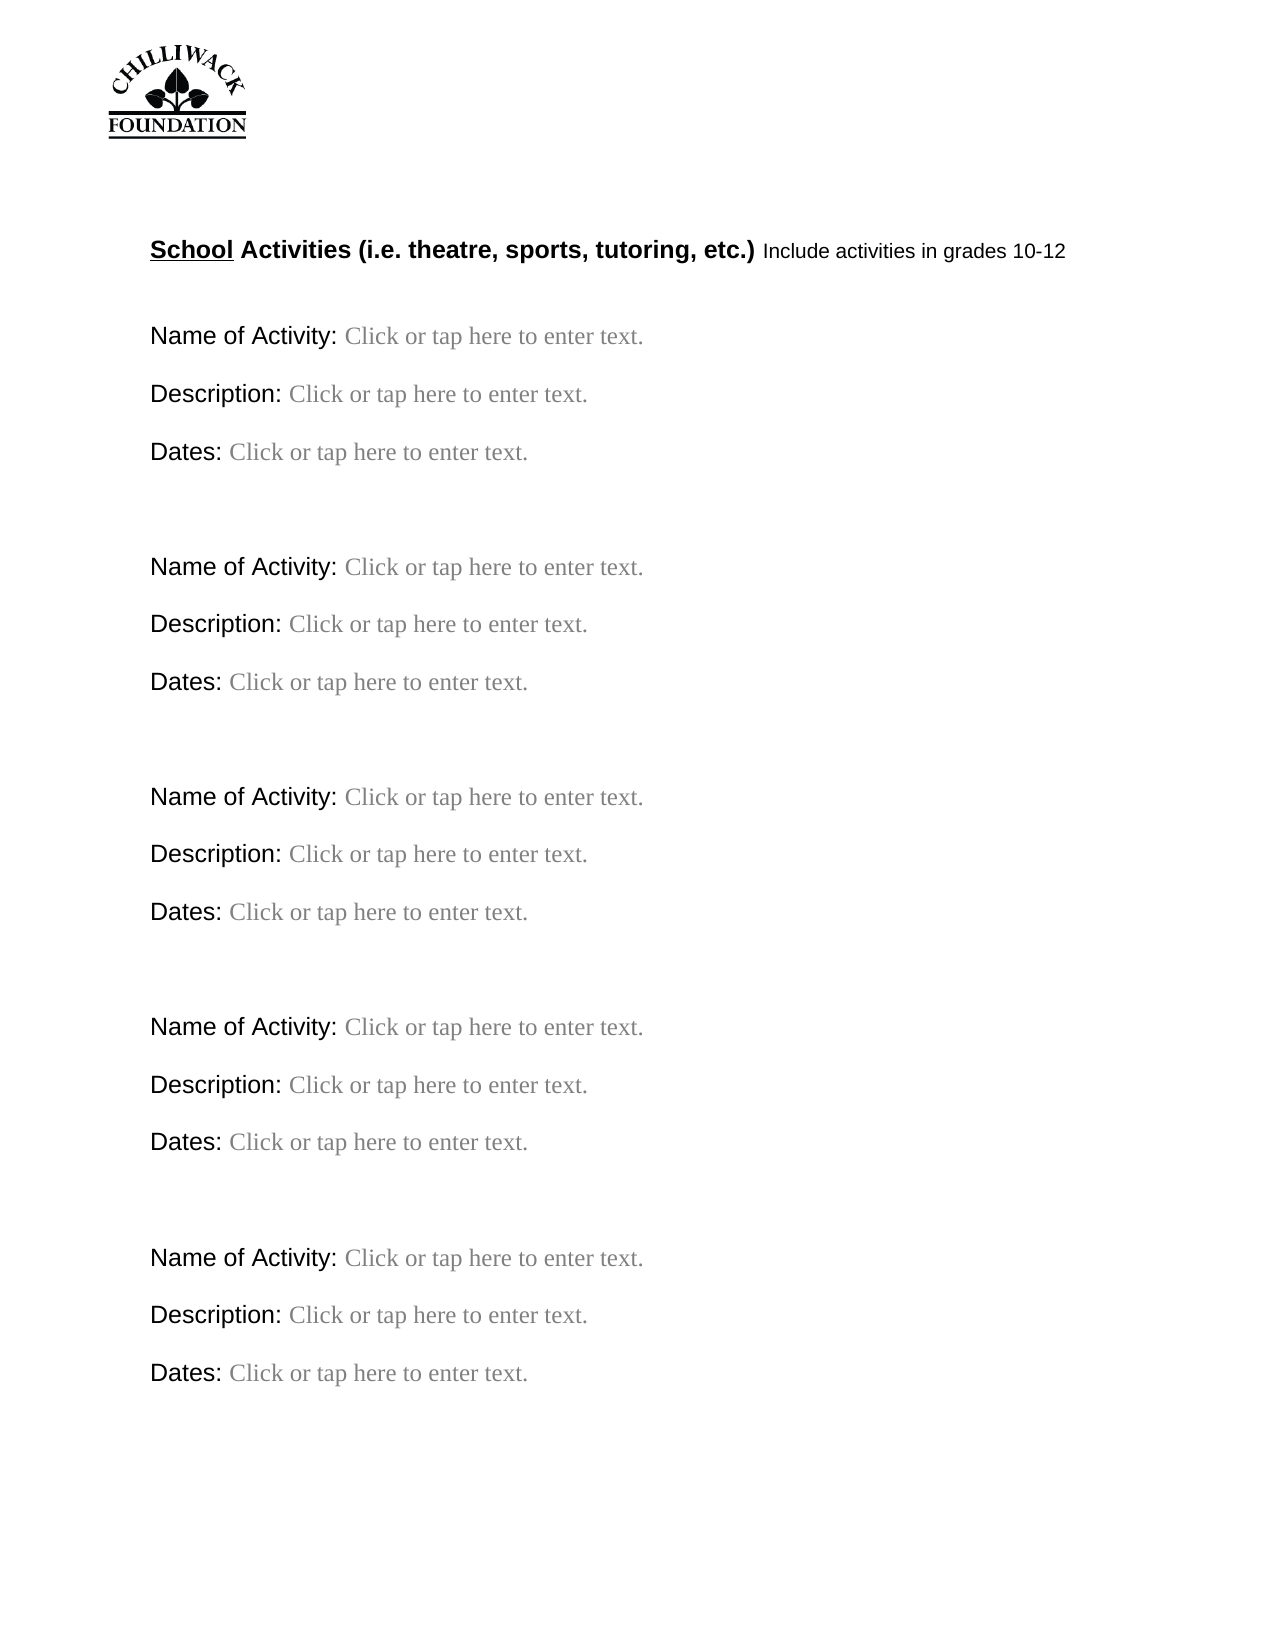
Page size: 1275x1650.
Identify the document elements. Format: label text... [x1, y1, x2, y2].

text Dates: [150, 436, 1125, 465]
text Description: [150, 839, 1125, 868]
text School Activities (i.e. theatre, sports, tutoring, etc.) Include activities in grades 10-12 [150, 235, 1125, 264]
picture [100, 42, 254, 141]
text Dates: [150, 1127, 1125, 1156]
text Description: [150, 379, 1125, 408]
text Name of Activity: [150, 1242, 1125, 1271]
text Description: [150, 609, 1125, 638]
text Name of Activity: [150, 1012, 1125, 1041]
text Name of Activity: [150, 552, 1125, 580]
text Name of Activity: [150, 321, 1125, 350]
text Dates: [150, 1358, 1125, 1387]
text Description: [150, 1300, 1125, 1329]
text Name of Activity: [150, 782, 1125, 811]
text Dates: [150, 667, 1125, 696]
text Dates: [150, 897, 1125, 926]
text Description: [150, 1070, 1125, 1099]
